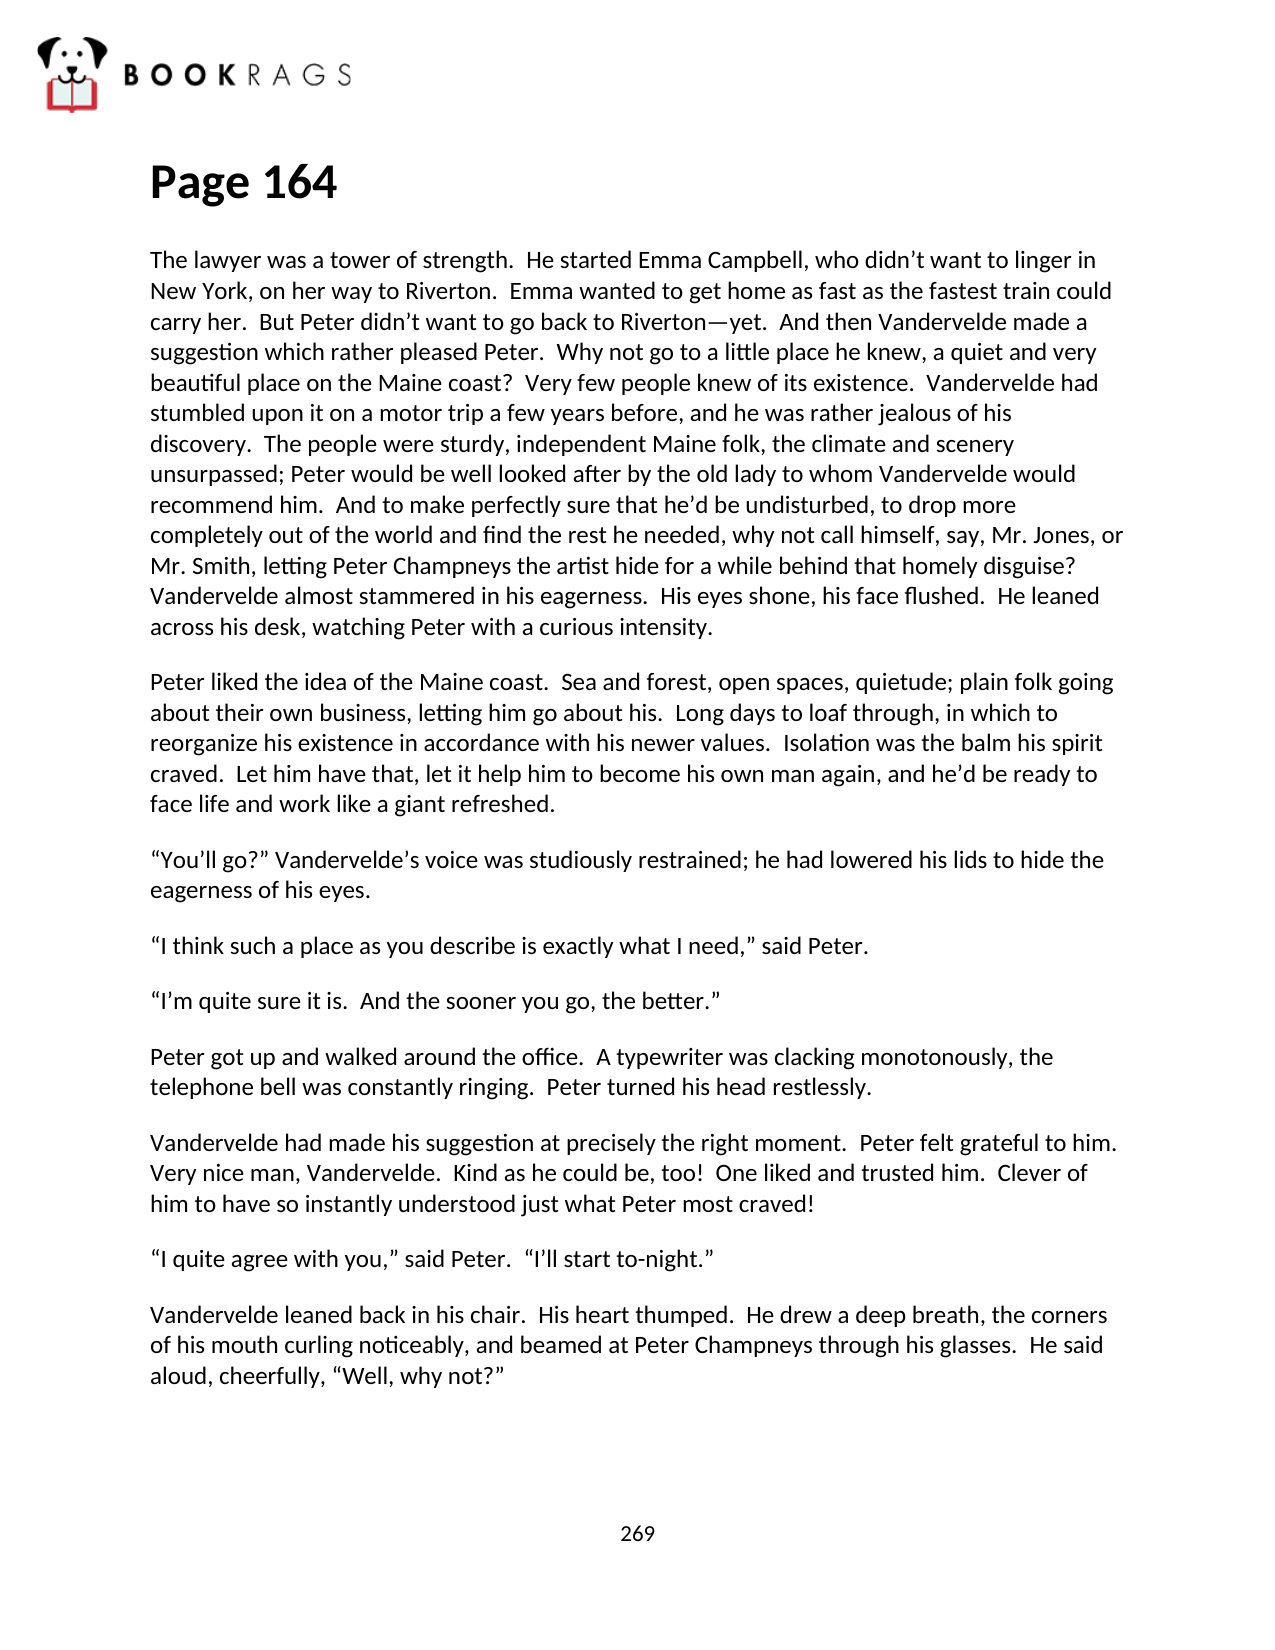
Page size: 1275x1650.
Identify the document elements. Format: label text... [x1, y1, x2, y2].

text “I quite agree with you,” said Peter. “I’ll start to-night.” [150, 1244, 1125, 1274]
text Peter got up and walked around the office. A typewriter was clacking monotonously, the telephone bell was constantly ringing. Peter turned his head restlessly. [150, 1041, 1125, 1102]
text Vandervelde had made his suggestion at precisely the right moment. Peter felt grateful to him. Very nice man, Vandervelde. Kind as he could be, too! One liked and trusted him. Clever of him to have so instantly understood just what Peter most craved! [150, 1127, 1125, 1219]
text The lawyer was a tower of strength. He started Emma Campbell, who didn’t want to linger in New York, on her way to Riverton. Emma wanted to get home as fast as the fastest train could carry her. But Peter didn’t want to go back to Riverton—­yet. And then Vandervelde made a suggestion which rather pleased Peter. Why not go to a little place he knew, a quiet and very beautiful place on the Maine coast? Very few people knew of its existence. Vandervelde had stumbled upon it on a motor trip a few years before, and he was rather jealous of his discovery. The people were sturdy, independent Maine folk, the climate and scenery unsurpassed; Peter would be well looked after by the old lady to whom Vandervelde would recommend him. And to make perfectly sure that he’d be undisturbed, to drop more completely out of the world and find the rest he needed, why not call himself, say, Mr. Jones, or Mr. Smith, letting Peter Champneys the artist hide for a while behind that homely disguise? Vandervelde almost stammered in his eagerness. His eyes shone, his face flushed. He leaned across his desk, watching Peter with a curious intensity. [150, 244, 1125, 641]
text “I’m quite sure it is. And the sooner you go, the better.” [150, 986, 1125, 1016]
text “I think such a place as you describe is exactly what I need,” said Peter. [150, 930, 1125, 961]
text “You’ll go?” Vandervelde’s voice was studiously restrained; he had lowered his lids to hide the eagerness of his eyes. [150, 844, 1125, 905]
text Page 164 [150, 150, 1125, 211]
text Peter liked the idea of the Maine coast. Sea and forest, open spaces, quietude; plain folk going about their own business, letting him go about his. Long days to loaf through, in which to reorganize his existence in accordance with his newer values. Isolation was the balm his spirit craved. Let him have that, let it help him to become his own man again, and he’d be ready to face life and work like a giant refreshed. [150, 666, 1125, 819]
text Vandervelde leaned back in his chair. His heart thumped. He drew a deep breath, the corners of his mouth curling noticeably, and beamed at Peter Champneys through his glasses. He said aloud, cheerfully, “Well, why not?” [150, 1299, 1125, 1391]
picture [37, 37, 351, 113]
